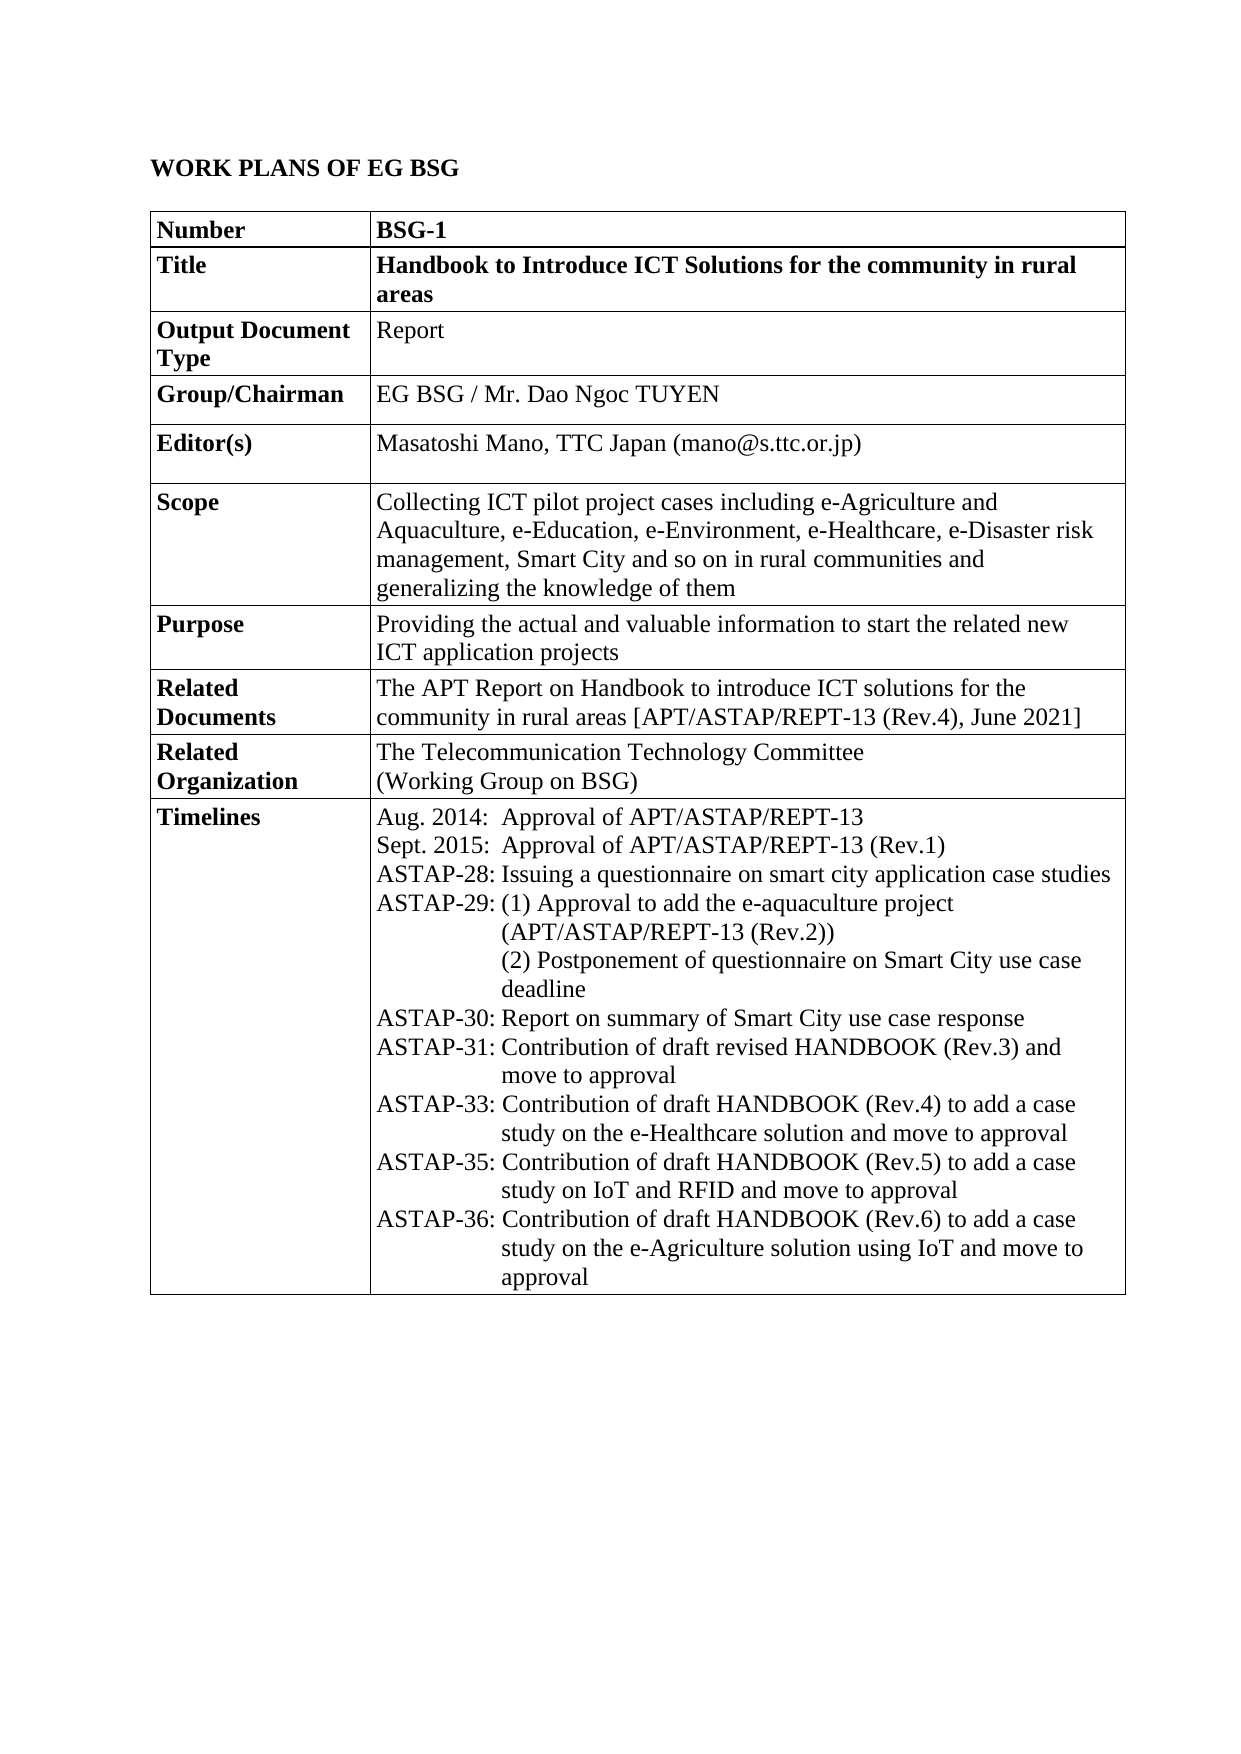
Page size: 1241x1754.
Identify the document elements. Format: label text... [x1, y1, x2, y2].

table_cell EG BSG / Mr. Dao Ngoc TUYEN [371, 376, 1125, 424]
table_cell Timelines [151, 799, 370, 1293]
table_cell Masatoshi Mano, TTC Japan (mano@s.ttc.or.jp) [371, 425, 1125, 483]
table_cell Title [151, 248, 370, 311]
table_header BSG-1 [371, 212, 1125, 246]
table_cell Group/Chairman [151, 376, 370, 424]
table_header Number [151, 212, 370, 246]
table_cell Related Documents [151, 670, 370, 733]
table_cell Scope [151, 484, 370, 605]
table_cell The Telecommunication Technology Committee (Working Group on BSG) [371, 735, 1125, 798]
table_cell Aug. 2014: Approval of APT/ASTAP/REPT-13 Sept. 2015: Approval of APT/ASTAP/REPT-13 (Rev.1) ASTAP-28: Issuing a questionnaire on smart city application case studies ASTAP-29: (1) Approval to add the e-aquaculture project (APT/ASTAP/REPT-13 (Rev.2)) (2) Postponement of questionnaire on Smart City use case deadline ASTAP-30: Report on summary of Smart City use case response ASTAP-31: Contribution of draft revised HANDBOOK (Rev.3) and move to approval ASTAP-33: Contribution of draft HANDBOOK (Rev.4) to add a case study on the e-Healthcare solution and move to approval ASTAP-35: Contribution of draft HANDBOOK (Rev.5) to add a case study on IoT and RFID and move to approval ASTAP-36: Contribution of draft HANDBOOK (Rev.6) to add a case study on the e-Agriculture solution using IoT and move to approval [371, 799, 1125, 1293]
text Work plans OF EG BSG [150, 153, 1120, 182]
table_cell Report [371, 312, 1125, 375]
table_cell Editor(s) [151, 425, 370, 483]
table_cell Collecting ICT pilot project cases including e-Agriculture and Aquaculture, e-Education, e-Environment, e-Healthcare, e-Disaster risk management, Smart City and so on in rural communities and generalizing the knowledge of them [371, 484, 1125, 605]
table_cell Output Document Type [151, 312, 370, 375]
table_cell The APT Report on Handbook to introduce ICT solutions for the community in rural areas [APT/ASTAP/REPT-13 (Rev.4), June 2021] [371, 670, 1125, 733]
table_cell Providing the actual and valuable information to start the related new ICT application projects [371, 606, 1125, 669]
table_cell Related Organization [151, 735, 370, 798]
table_cell Handbook to Introduce ICT Solutions for the community in rural areas [371, 248, 1125, 311]
table_cell Purpose [151, 606, 370, 669]
